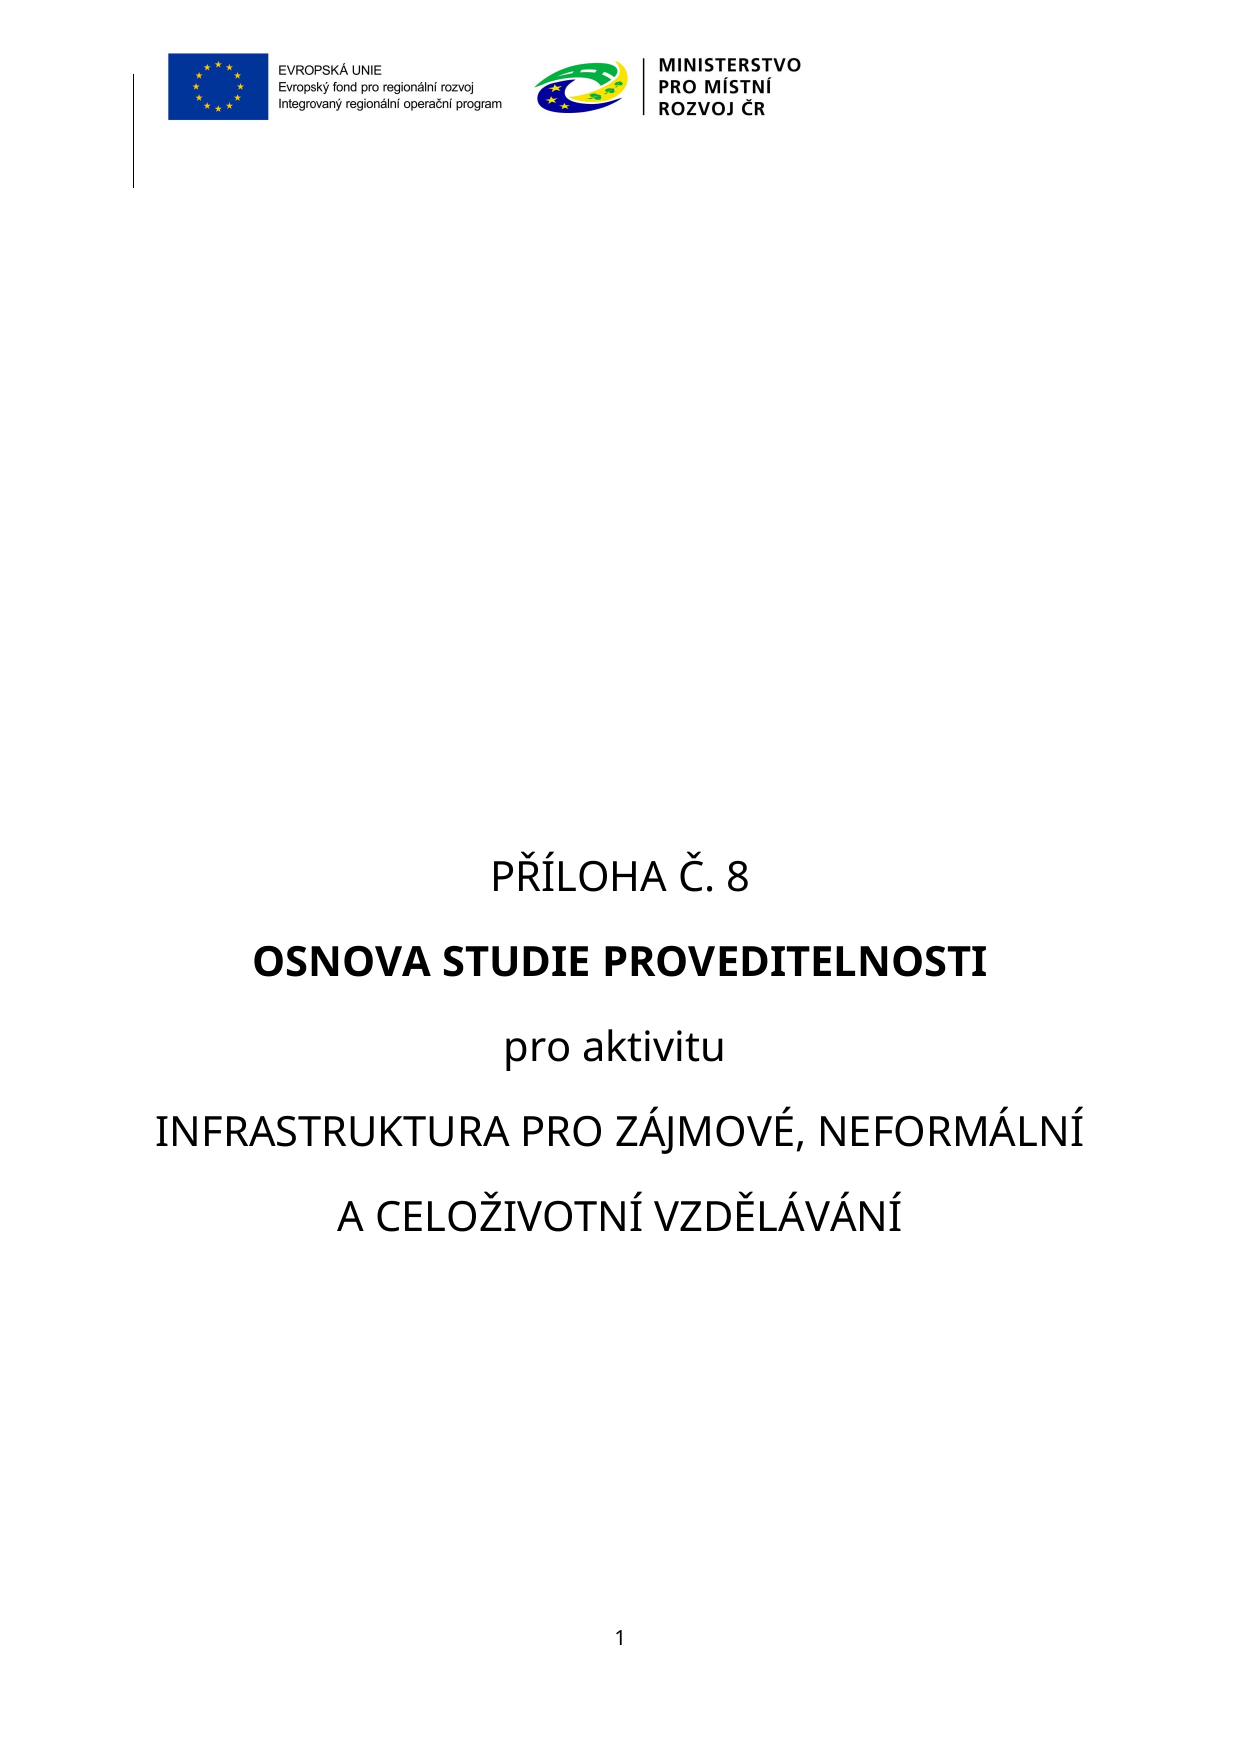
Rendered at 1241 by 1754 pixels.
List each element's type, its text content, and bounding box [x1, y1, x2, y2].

picture [146, 31, 822, 142]
text Osnova studie proveditelnosti pro aktivitu Infrastruktura pro zájmové, neformální a celoživotní vzdělávání [148, 932, 1093, 1244]
text PŘÍLOHA Č. 8 [148, 847, 1093, 903]
